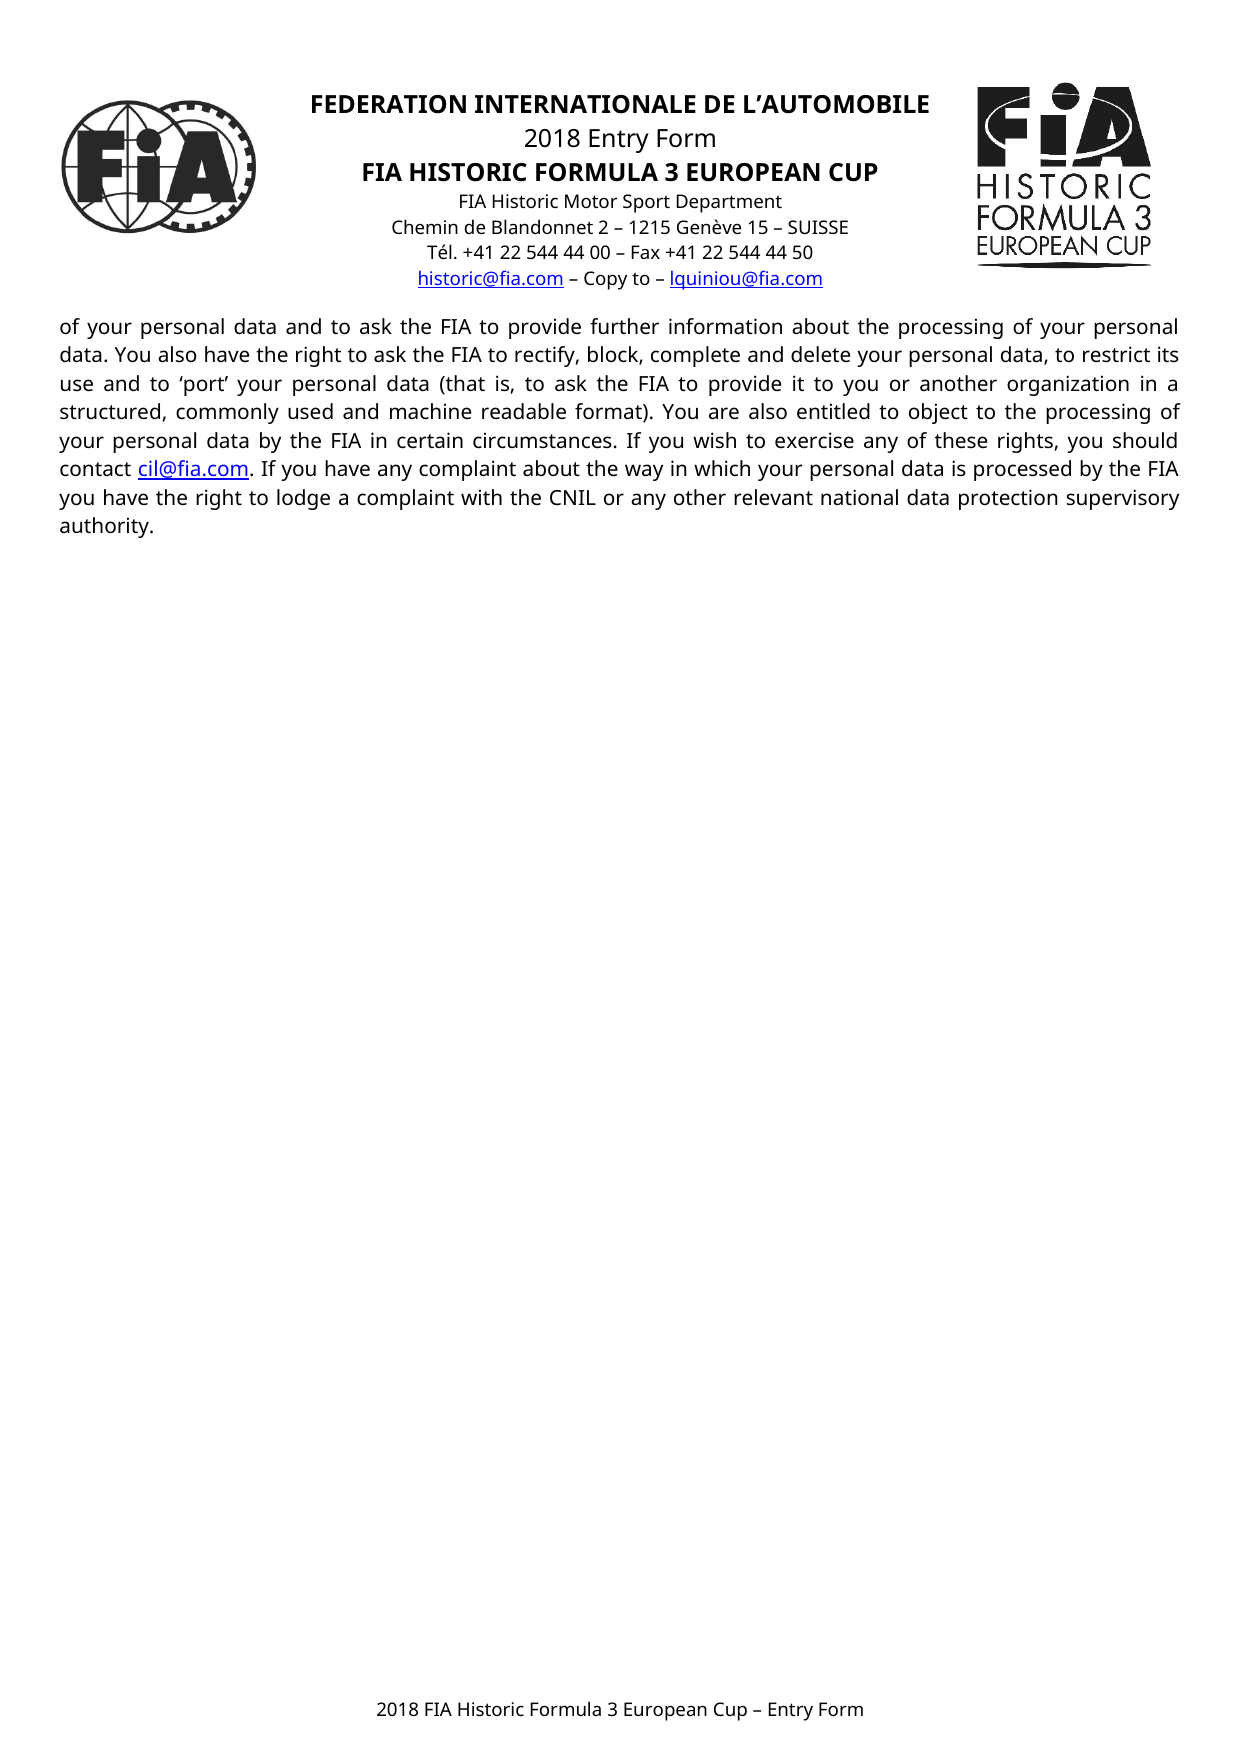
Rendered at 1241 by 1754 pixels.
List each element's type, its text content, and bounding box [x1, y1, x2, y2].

picture [58, 87, 264, 247]
picture [947, 58, 1181, 292]
